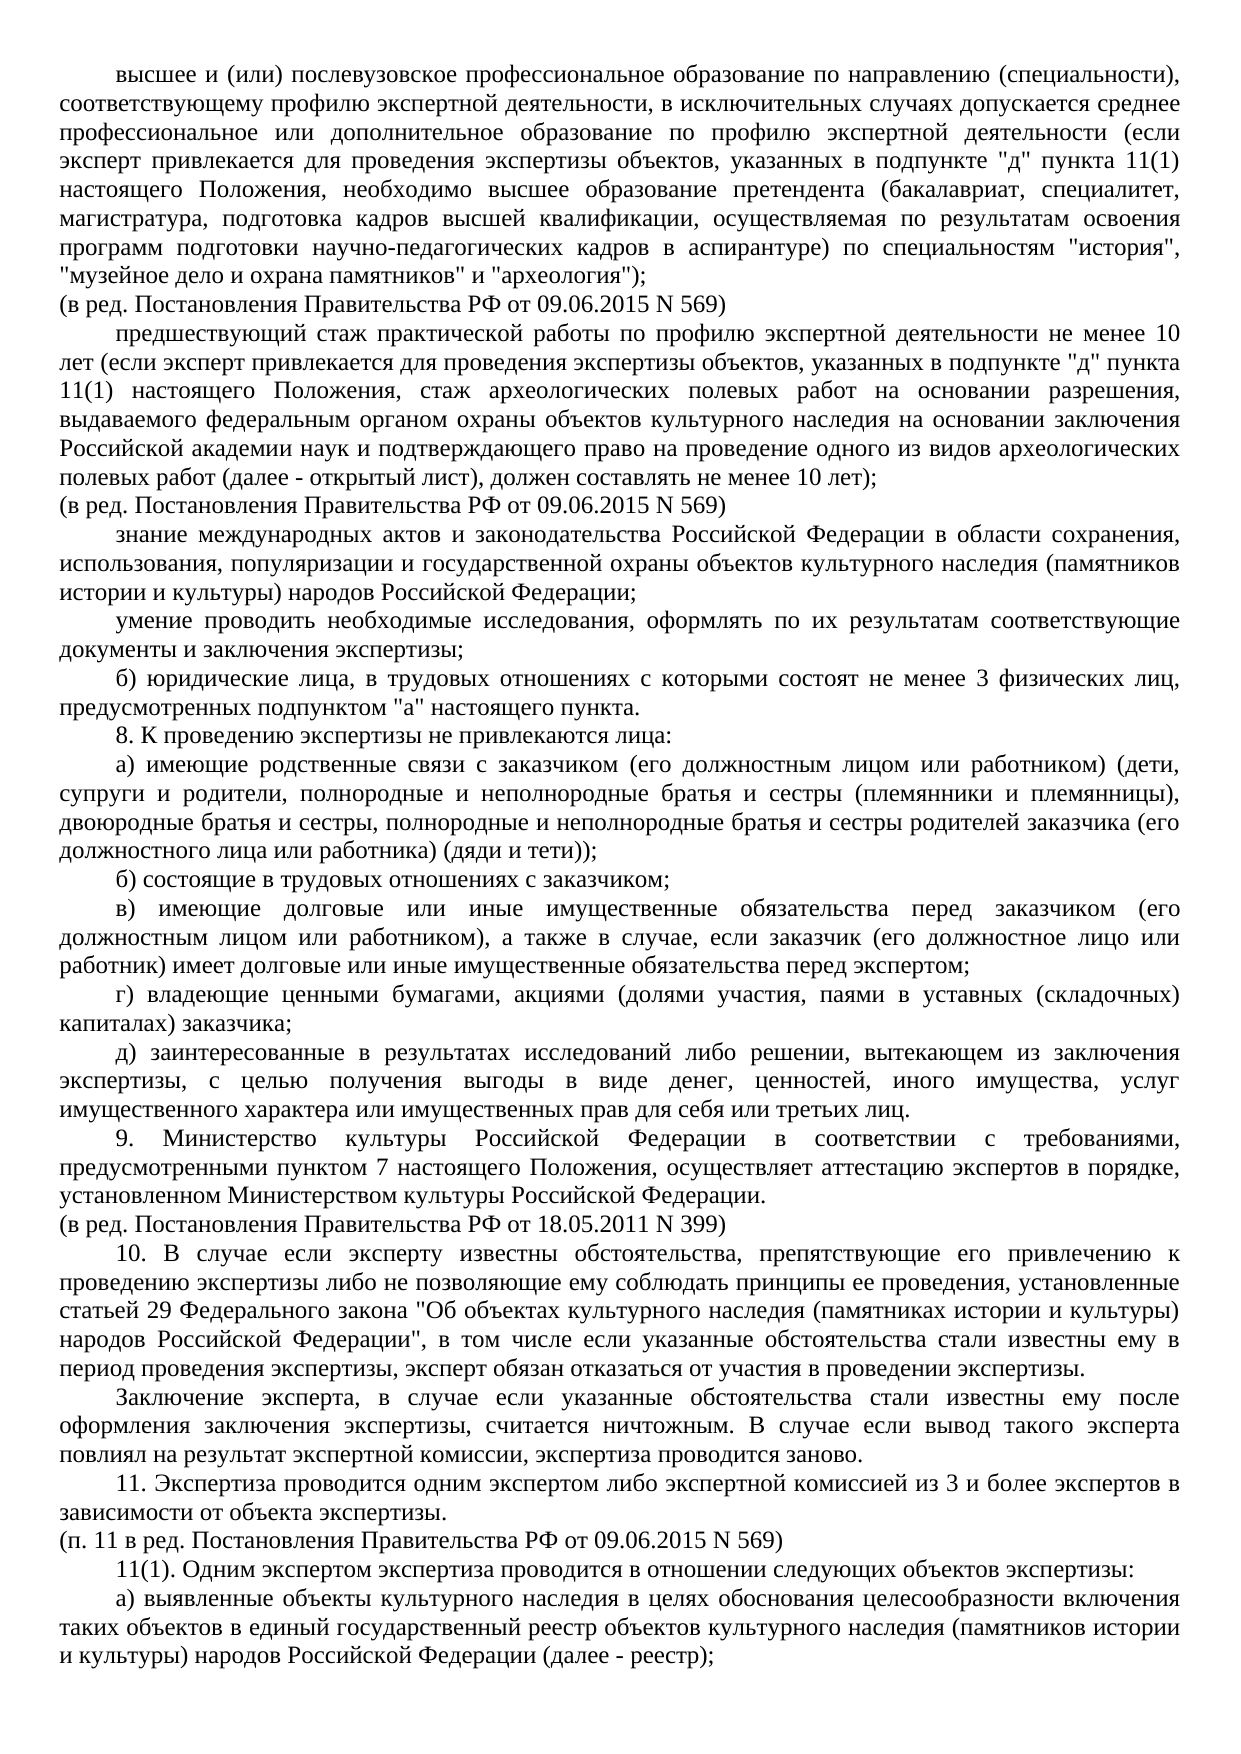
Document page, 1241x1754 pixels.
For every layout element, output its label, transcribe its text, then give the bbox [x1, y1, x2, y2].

text д) заинтересованные в результатах исследований либо решении, вытекающем из заключения экспертизы, с целью получения выгоды в виде денег, ценностей, иного имущества, услуг имущественного характера или имущественных прав для себя или третьих лиц. [59, 1037, 1181, 1123]
text а) выявленные объекты культурного наследия в целях обоснования целесообразности включения таких объектов в единый государственный реестр объектов культурного наследия (памятников истории и культуры) народов Российской Федерации (далее - реестр); [59, 1583, 1181, 1669]
text 11(1). Одним экспертом экспертиза проводится в отношении следующих объектов экспертизы: [59, 1554, 1181, 1583]
text 11. Экспертиза проводится одним экспертом либо экспертной комиссией из 3 и более экспертов в зависимости от объекта экспертизы. [59, 1468, 1181, 1525]
text знание международных актов и законодательства Российской Федерации в области сохранения, использования, популяризации и государственной охраны объектов культурного наследия (памятников истории и культуры) народов Российской Федерации; [59, 519, 1181, 605]
text умение проводить необходимые исследования, оформлять по их результатам соответствующие документы и заключения экспертизы; [59, 605, 1181, 663]
text б) состоящие в трудовых отношениях с заказчиком; [59, 864, 1181, 893]
text высшее и (или) послевузовское профессиональное образование по направлению (специальности), соответствующему профилю экспертной деятельности, в исключительных случаях допускается среднее профессиональное или дополнительное образование по профилю экспертной деятельности (если эксперт привлекается для проведения экспертизы объектов, указанных в подпункте "д" пункта 11(1) настоящего Положения, необходимо высшее образование претендента (бакалавриат, специалитет, магистратура, подготовка кадров высшей квалификации, осуществляемая по результатам освоения программ подготовки научно-педагогических кадров в аспирантуре) по специальностям "история", "музейное дело и охрана памятников" и "археология"); [59, 59, 1181, 289]
text а) имеющие родственные связи с заказчиком (его должностным лицом или работником) (дети, супруги и родители, полнородные и неполнородные братья и сестры (племянники и племянницы), двоюродные братья и сестры, полнородные и неполнородные братья и сестры родителей заказчика (его должностного лица или работника) (дяди и тети)); [59, 749, 1181, 864]
text (в ред. Постановления Правительства РФ от 18.05.2011 N 399) [59, 1209, 1181, 1238]
text (п. 11 в ред. Постановления Правительства РФ от 09.06.2015 N 569) [59, 1525, 1181, 1554]
text (в ред. Постановления Правительства РФ от 09.06.2015 N 569) [59, 490, 1181, 519]
text предшествующий стаж практической работы по профилю экспертной деятельности не менее 10 лет (если эксперт привлекается для проведения экспертизы объектов, указанных в подпункте "д" пункта 11(1) настоящего Положения, стаж археологических полевых работ на основании разрешения, выдаваемого федеральным органом охраны объектов культурного наследия на основании заключения Российской академии наук и подтверждающего право на проведение одного из видов археологических полевых работ (далее - открытый лист), должен составлять не менее 10 лет); [59, 318, 1181, 490]
text г) владеющие ценными бумагами, акциями (долями участия, паями в уставных (складочных) капиталах) заказчика; [59, 979, 1181, 1037]
text Заключение эксперта, в случае если указанные обстоятельства стали известны ему после оформления заключения экспертизы, считается ничтожным. В случае если вывод такого эксперта повлиял на результат экспертной комиссии, экспертиза проводится заново. [59, 1382, 1181, 1468]
text б) юридические лица, в трудовых отношениях с которыми состоят не менее 3 физических лиц, предусмотренных подпунктом "а" настоящего пункта. [59, 663, 1181, 720]
text в) имеющие долговые или иные имущественные обязательства перед заказчиком (его должностным лицом или работником), а также в случае, если заказчик (его должностное лицо или работник) имеет долговые или иные имущественные обязательства перед экспертом; [59, 893, 1181, 979]
text 9. Министерство культуры Российской Федерации в соответствии с требованиями, предусмотренными пунктом 7 настоящего Положения, осуществляет аттестацию экспертов в порядке, установленном Министерством культуры Российской Федерации. [59, 1123, 1181, 1209]
text 8. К проведению экспертизы не привлекаются лица: [59, 720, 1181, 749]
text (в ред. Постановления Правительства РФ от 09.06.2015 N 569) [59, 289, 1181, 318]
text 10. В случае если эксперту известны обстоятельства, препятствующие его привлечению к проведению экспертизы либо не позволяющие ему соблюдать принципы ее проведения, установленные статьей 29 Федерального закона "Об объектах культурного наследия (памятниках истории и культуры) народов Российской Федерации", в том числе если указанные обстоятельства стали известны ему в период проведения экспертизы, эксперт обязан отказаться от участия в проведении экспертизы. [59, 1238, 1181, 1382]
